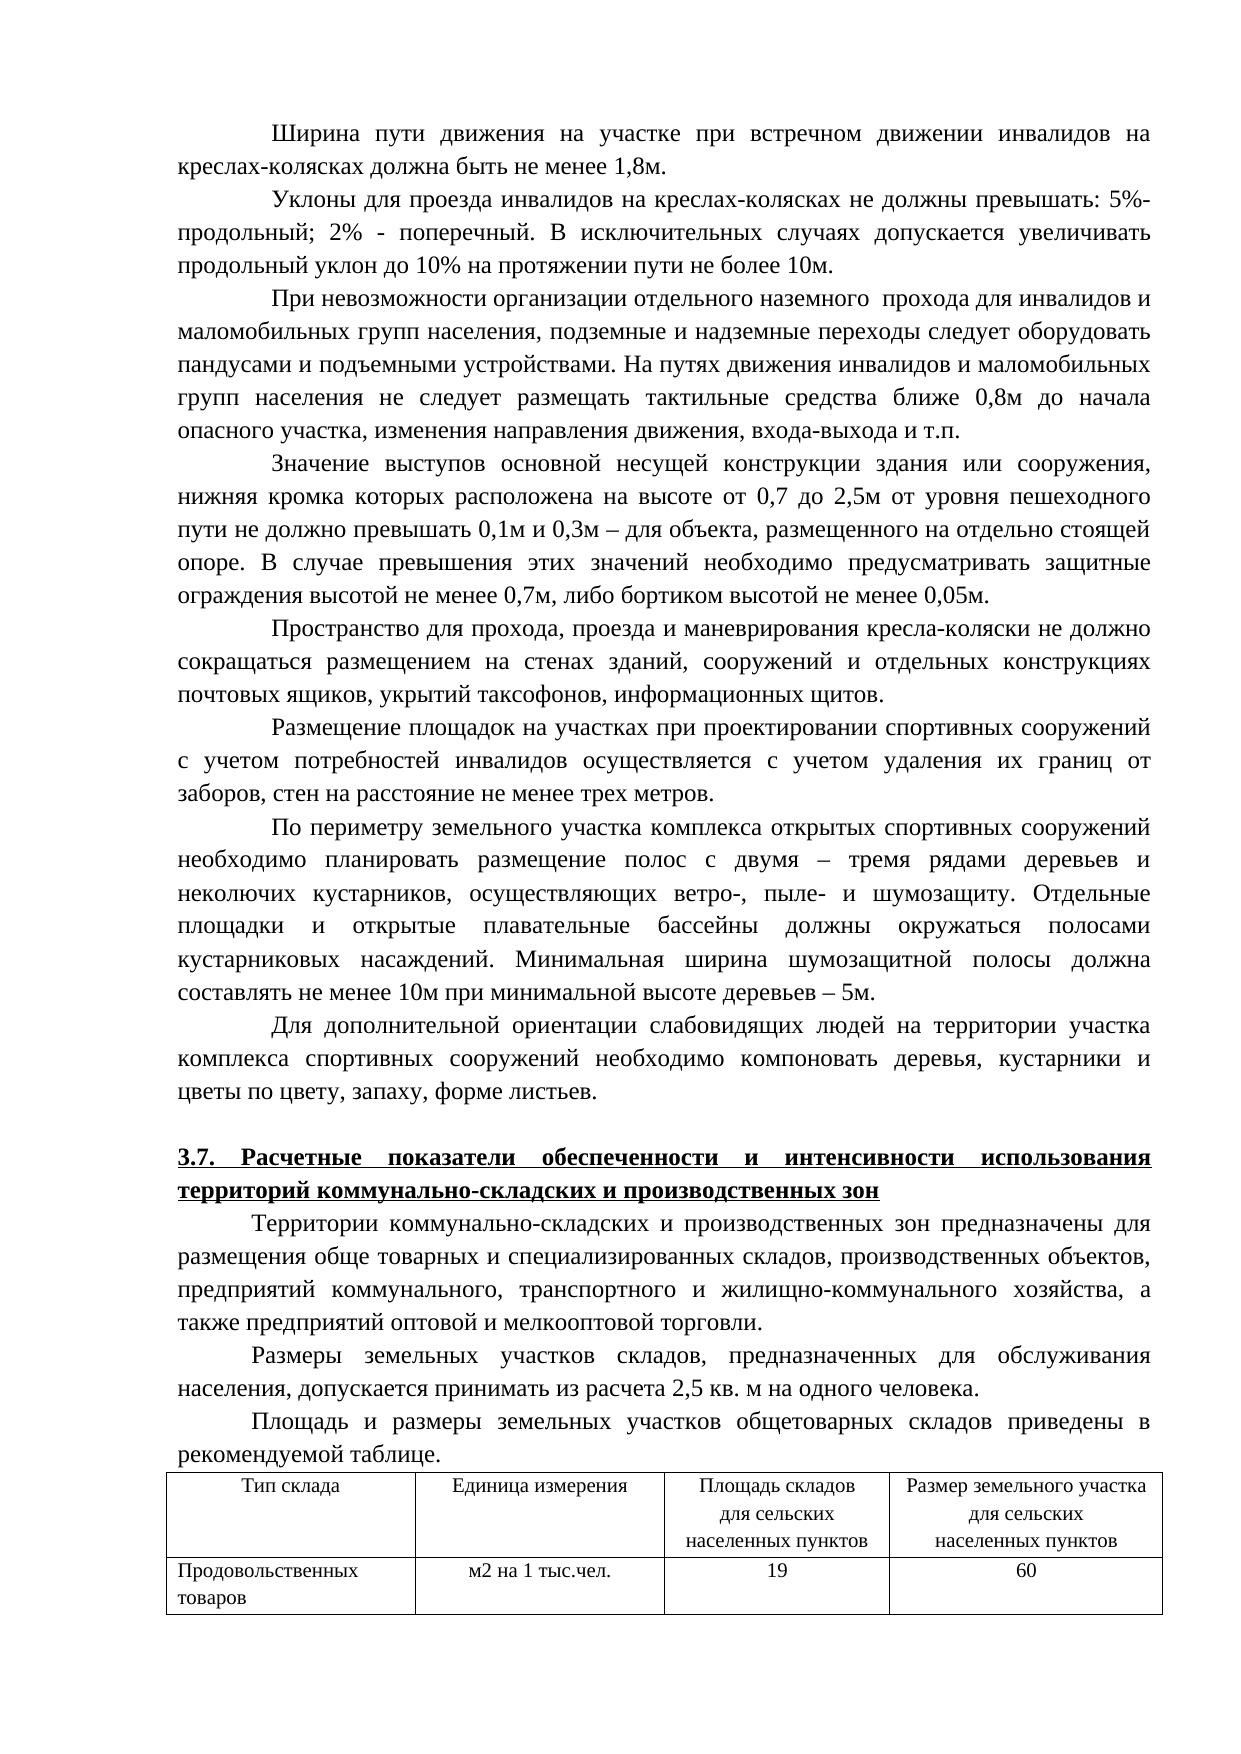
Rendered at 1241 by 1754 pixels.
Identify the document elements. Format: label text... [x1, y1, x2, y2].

table_cell 60 [890, 1558, 1162, 1613]
text При невозможности организации отдельного наземного прохода для инвалидов и маломобильных групп населения, подземные и надземные переходы следует оборудовать пандусами и подъемными устройствами. На путях движения инвалидов и маломобильных групп населения не следует размещать тактильные средства ближе 0,8м до начала опасного участка, изменения направления движения, входа-выхода и т.п. [177, 283, 1152, 444]
table_header Площадь складов для сельских населенных пунктов [665, 1473, 889, 1557]
text Пространство для прохода, проезда и маневрирования кресла-коляски не должно сокращаться размещением на стенах зданий, сооружений и отдельных конструкциях почтовых ящиков, укрытий таксофонов, информационных щитов. [177, 613, 1152, 708]
text 3.7. Расчетные показатели обеспеченности и интенсивности использования территорий коммунально-складских и производственных зон [177, 1168, 1152, 1203]
text Размеры земельных участков складов, предназначенных для обслуживания населения, допускается принимать из расчета на одного человека. [177, 1340, 1152, 1402]
table_cell м2 на 1 тыс.чел. [416, 1558, 664, 1613]
text Для дополнительной ориентации слабовидящих людей на территории участка комплекса спортивных сооружений необходимо компоновать деревья, кустарники и цветы по цвету, запаху, форме листьев. [177, 1010, 1152, 1104]
text По периметру земельного участка комплекса открытых спортивных сооружений необходимо планировать размещение полос с двумя – тремя рядами деревьев и неколючих кустарников, осуществляющих ветро-, пыле- и шумозащиту. Отдельные площадки и открытые плавательные бассейны должны окружаться полосами кустарниковых насаждений. Минимальная ширина шумозащитной полосы должна составлять не менее 10м при минимальной высоте деревьев – 5м. [177, 812, 1152, 1005]
table_cell Продовольственных товаров [167, 1558, 415, 1613]
text Значение выступов основной несущей конструкции здания или сооружения, нижняя кромка которых расположена на высоте от 0,7 до 2,5м от уровня пешеходного пути не должно превышать 0,1м и 0,3м – для объекта, размещенного на отдельно стоящей опоре. В случае превышения этих значений необходимо предусматривать защитные ограждения высотой не менее 0,7м, либо бортиком высотой не менее 0,05м. [177, 448, 1152, 609]
text Площадь и размеры земельных участков общетоварных складов приведены в рекомендуемой таблице. [177, 1406, 1152, 1468]
text Территории коммунально-складских и производственных зон предназначены для размещения обще товарных и специализированных складов, производственных объектов, предприятий коммунального, транспортного и жилищно-коммунального хозяйства, а также предприятий оптовой и мелкооптовой торговли. [177, 1208, 1152, 1336]
text Размещение площадок на участках при проектировании спортивных сооружений с учетом потребностей инвалидов осуществляется с учетом удаления их границ от заборов, стен на расстояние не менее трех метров. [177, 712, 1152, 807]
table_header Тип склада [167, 1473, 415, 1557]
text Ширина пути движения на участке при встречном движении инвалидов на креслах-колясках должна быть не менее 1,8м. [177, 118, 1152, 180]
table_header Размер земельного участка для сельских населенных пунктов [890, 1473, 1162, 1557]
text Уклоны для проезда инвалидов на креслах-колясках не должны превышать: 5%-продольный; 2% - поперечный. В исключительных случаях допускается увеличивать продольный уклон до 10% на протяжении пути не более 10м. [177, 184, 1152, 279]
table_header Единица измерения [416, 1473, 664, 1557]
text 3.7. Расчетные показатели обеспеченности и интенсивности использования территорий коммунально-складских и производственных зон [177, 1142, 1152, 1167]
table_cell 19 [665, 1558, 889, 1613]
